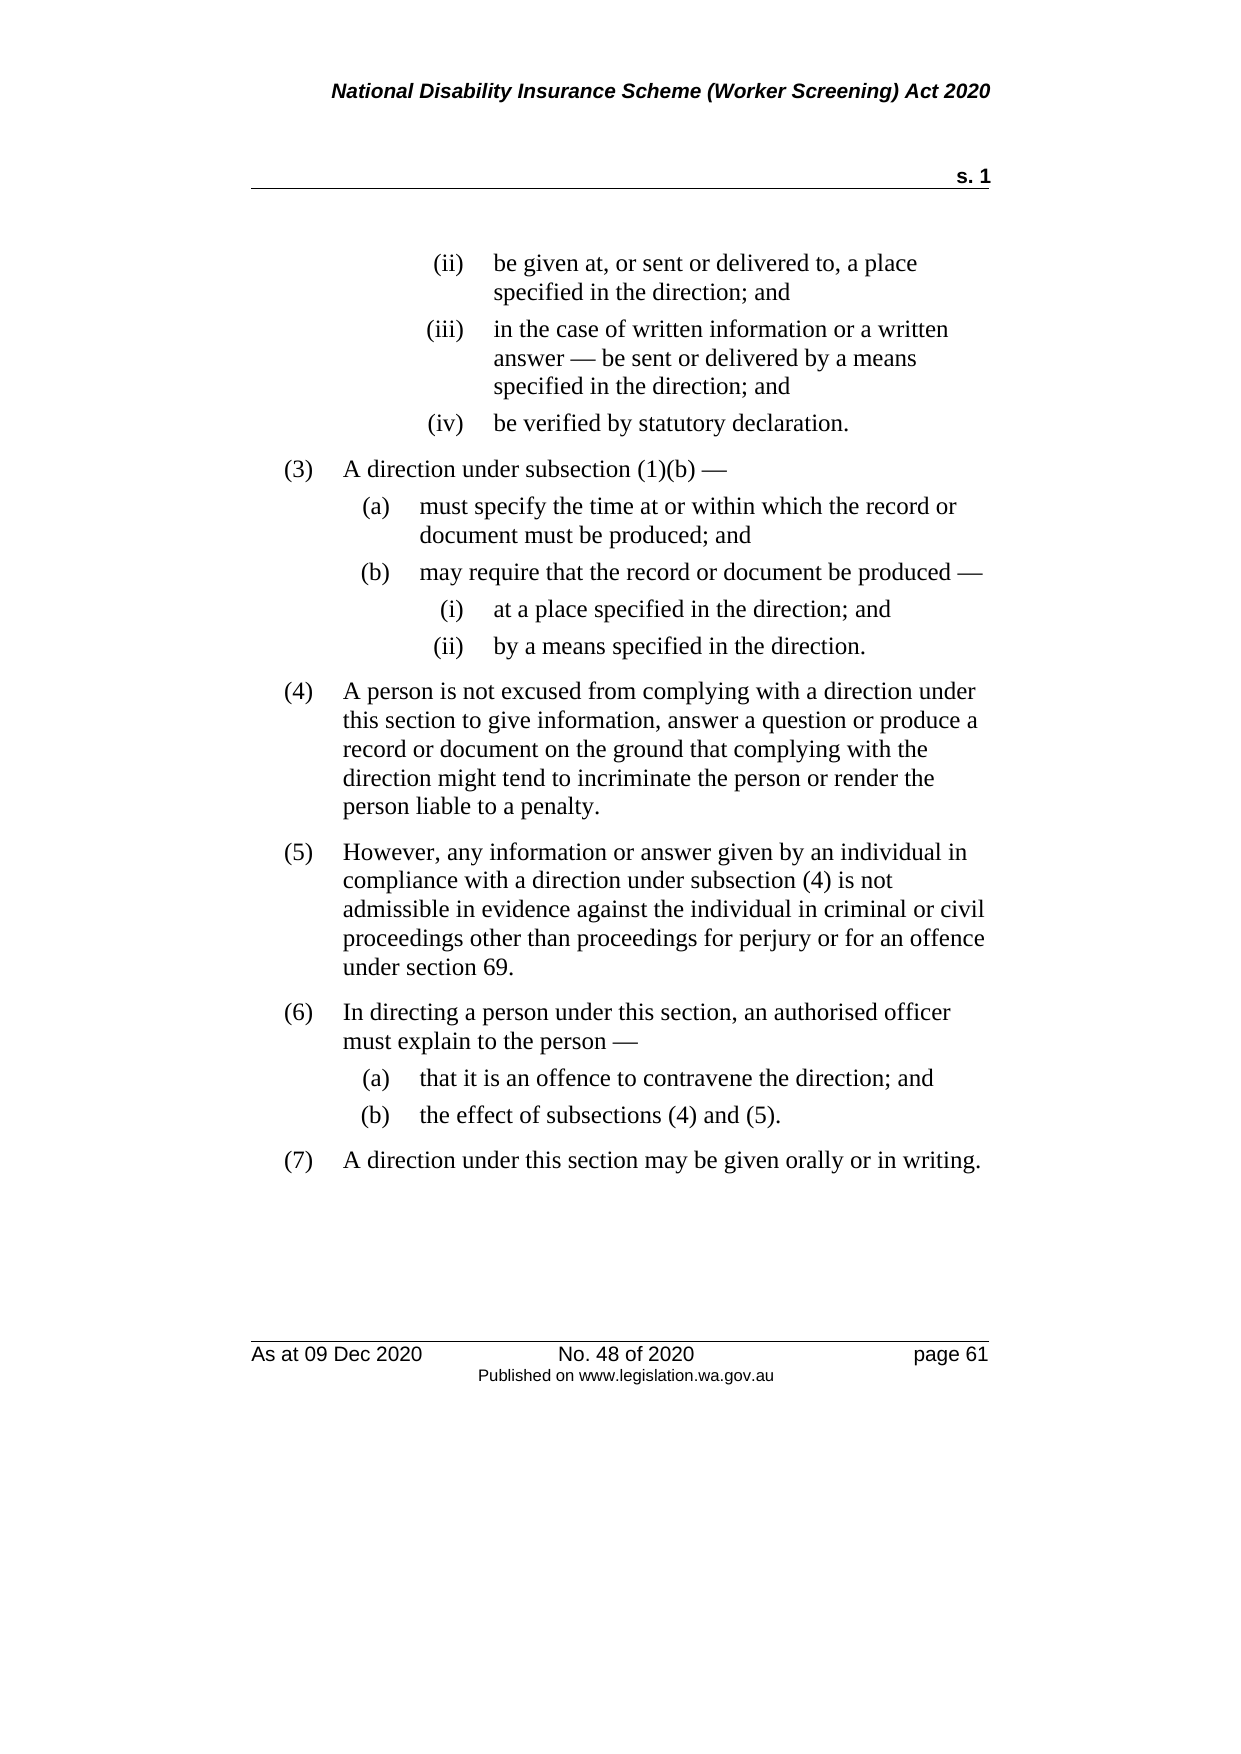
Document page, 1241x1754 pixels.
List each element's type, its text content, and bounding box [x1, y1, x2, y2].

text (ii) be given at, or sent or delivered to, a place specified in the direction; and [251, 248, 989, 306]
text (a) must specify the time at or within which the record or document must be produced; and [251, 491, 989, 548]
text (ii) by a means specified in the direction. [251, 631, 989, 660]
text (iii) in the case of written information or a written answer — be sent or delivered by a means specified in the direction; and [251, 314, 989, 400]
text (b) the effect of subsections (4) and (5). [251, 1100, 989, 1129]
text (b) may require that the record or document be produced — [251, 557, 989, 586]
text (i) at a place specified in the direction; and [251, 594, 989, 623]
text (3) A direction under subsection (1)(b) — [251, 454, 989, 483]
text (7) A direction under this section may be given orally or in writing. [251, 1146, 989, 1174]
text (iv) be verified by statutory declaration. [251, 408, 989, 437]
text (a) that it is an offence to contravene the direction; and [251, 1063, 989, 1092]
text (6) In directing a person under this section, an authorised officer must explain to the person — [251, 997, 989, 1055]
text (4) A person is not excused from complying with a direction under this section to give information, answer a question or produce a record or document on the ground that complying with the direction might tend to incriminate the person or render the person liable to a penalty. [251, 676, 989, 820]
text (5) However, any information or answer given by an individual in compliance with a direction under subsection (4) is not admissible in evidence against the individual in criminal or civil proceedings other than proceedings for perjury or for an offence under section 69. [251, 837, 989, 981]
